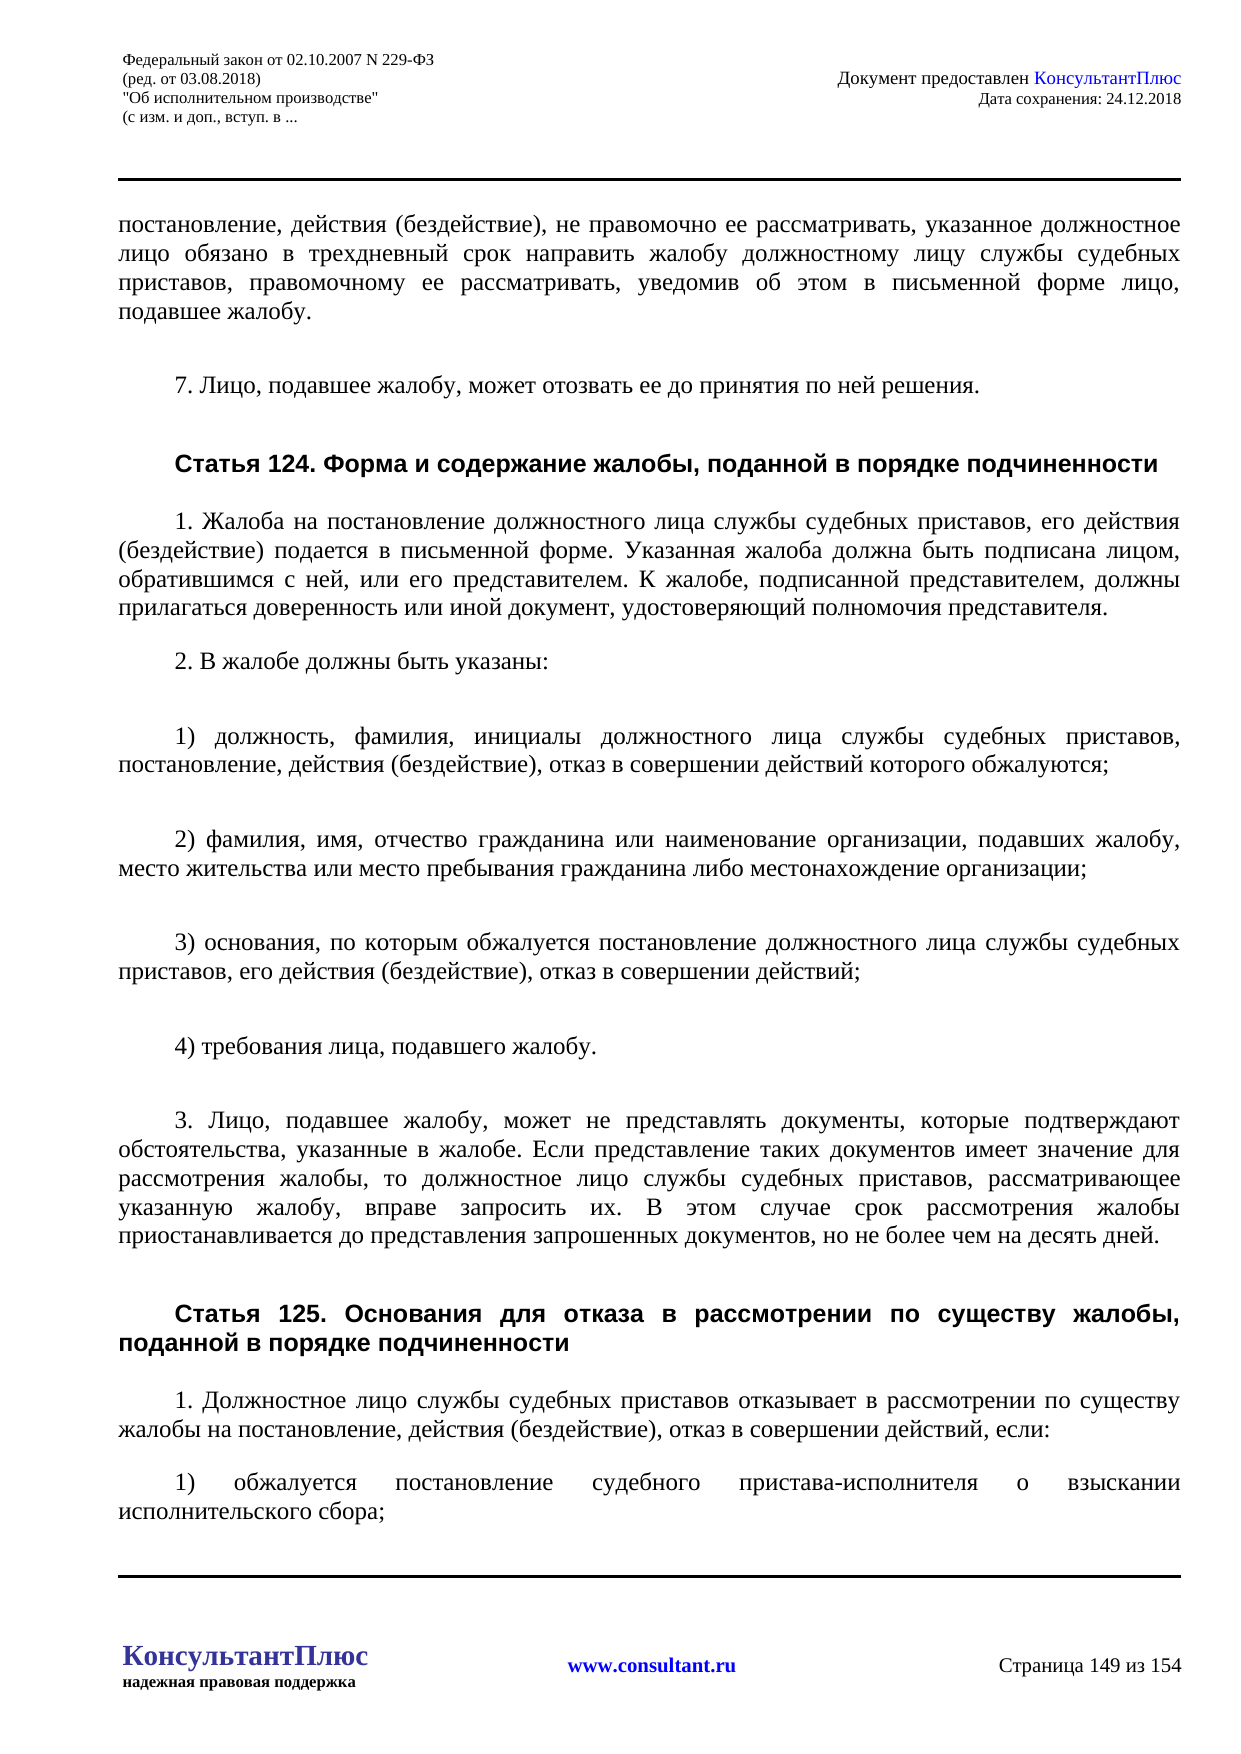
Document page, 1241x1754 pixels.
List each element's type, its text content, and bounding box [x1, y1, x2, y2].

title Статья 125. Основания для отказа в рассмотрении по существу жалобы, поданной в порядке подчиненности [118, 1299, 1181, 1356]
text 2) фамилия, имя, отчество гражданина или наименование организации, подавших жалобу, место жительства или место пребывания гражданина либо местонахождение организации; [118, 824, 1181, 882]
text 1) обжалуется постановление судебного пристава-исполнителя о взыскании исполнительского сбора; [118, 1467, 1181, 1525]
text 4) требования лица, подавшего жалобу. [118, 1031, 1181, 1059]
text 3. Лицо, подавшее жалобу, может не представлять документы, которые подтверждают обстоятельства, указанные в жалобе. Если представление таких документов имеет значение для рассмотрения жалобы, то должностное лицо службы судебных приставов, рассматривающее указанную жалобу, вправе запросить их. В этом случае срок рассмотрения жалобы приостанавливается до представления запрошенных документов, но не более чем на десять дней. [118, 1105, 1181, 1249]
text 2. В жалобе должны быть указаны: [118, 646, 1181, 675]
text 3) основания, по которым обжалуется постановление должностного лица службы судебных приставов, его действия (бездействие), отказ в совершении действий; [118, 927, 1181, 985]
text 1. Должностное лицо службы судебных приставов отказывает в рассмотрении по существу жалобы на постановление, действия (бездействие), отказ в совершении действий, если: [118, 1385, 1181, 1442]
text 7. Лицо, подавшее жалобу, может отозвать ее до принятия по ней решения. [118, 370, 1181, 399]
title Статья 124. Форма и содержание жалобы, поданной в порядке подчиненности [118, 449, 1181, 477]
text 1. Жалоба на постановление должностного лица службы судебных приставов, его действия (бездействие) подается в письменной форме. Указанная жалоба должна быть подписана лицом, обратившимся с ней, или его представителем. К жалобе, подписанной представителем, должны прилагаться доверенность или иной документ, удостоверяющий полномочия представителя. [118, 506, 1181, 621]
text 1) должность, фамилия, инициалы должностного лица службы судебных приставов, постановление, действия (бездействие), отказ в совершении действий которого обжалуются; [118, 721, 1181, 778]
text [118, 209, 1181, 324]
